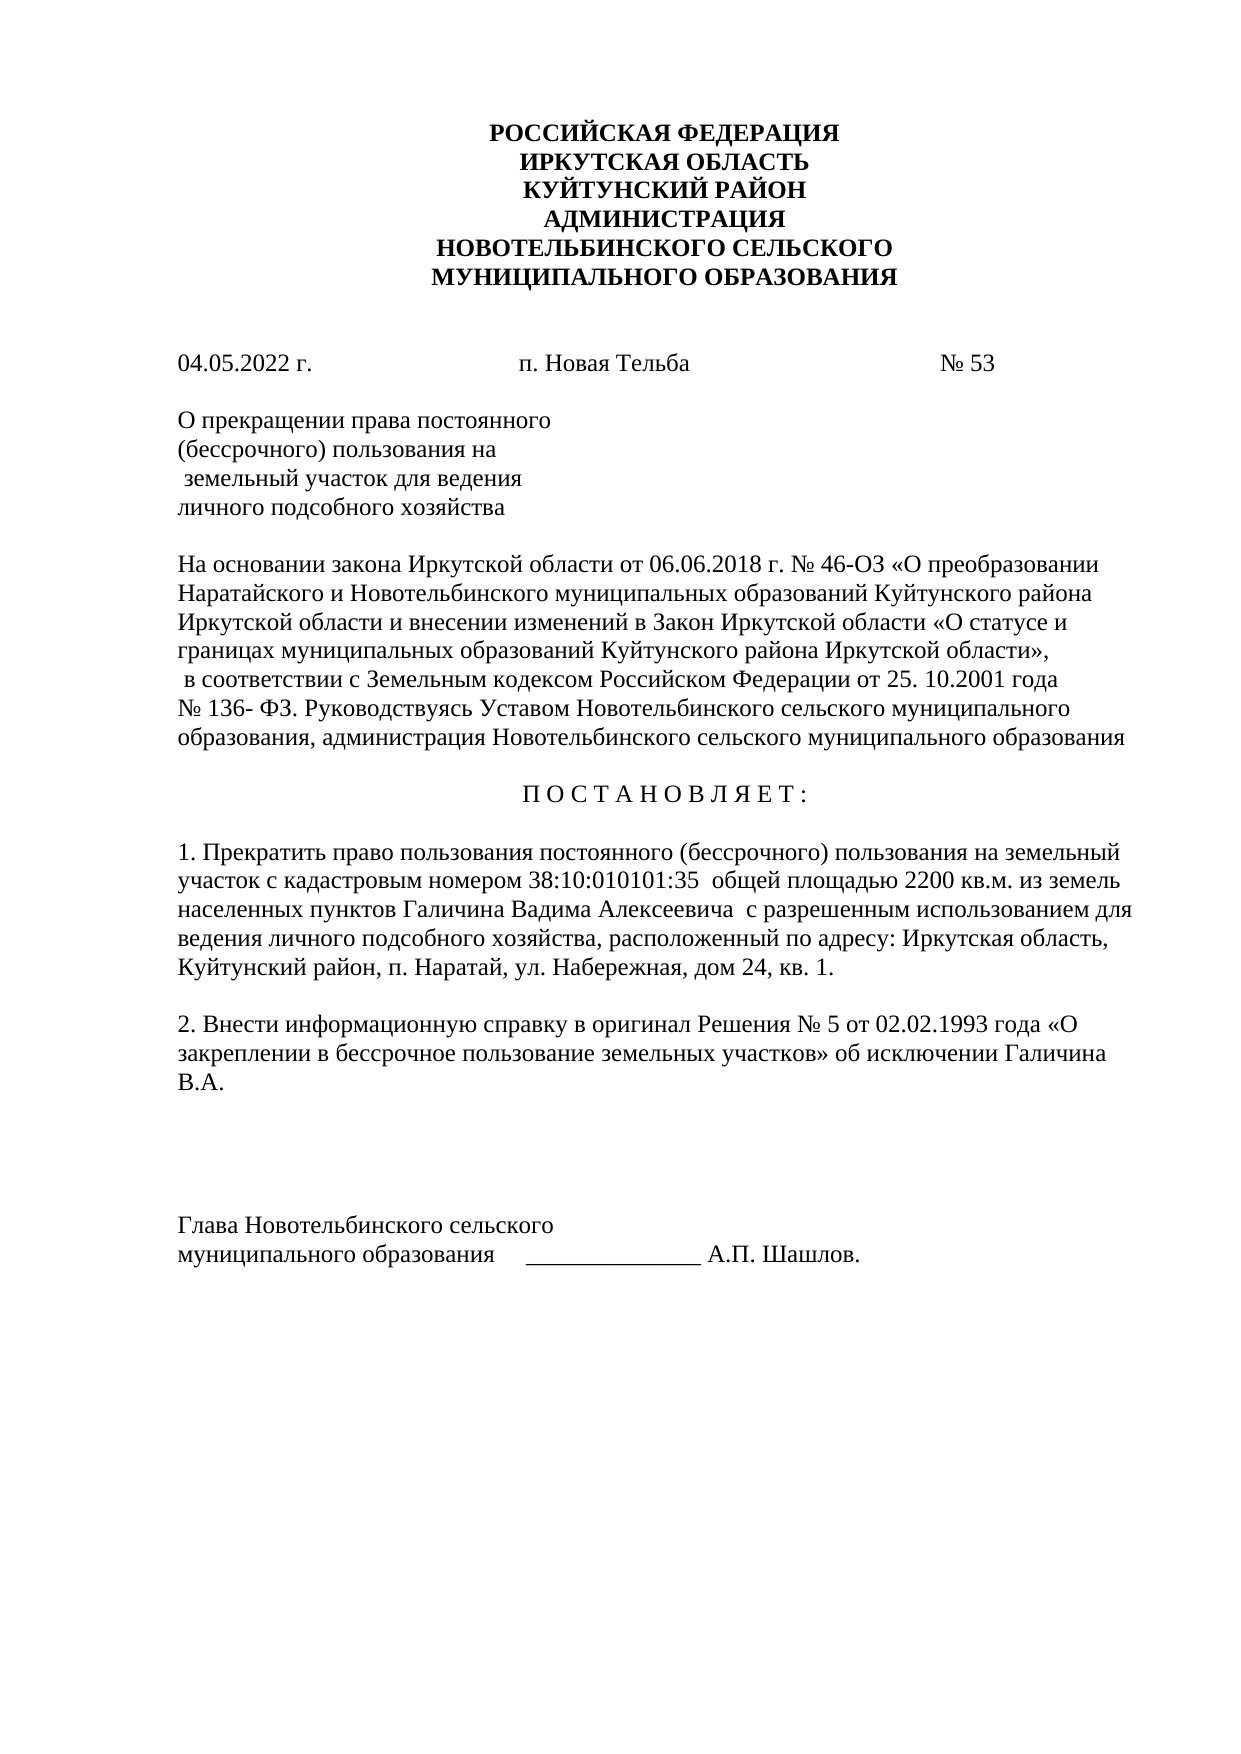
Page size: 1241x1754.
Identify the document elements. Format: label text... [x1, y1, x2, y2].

text личного подсобного хозяйства [177, 492, 1152, 521]
text № 136- ФЗ. Руководствуясь Уставом Новотельбинского сельского муниципального образования, администрация Новотельбинского сельского муниципального образования [177, 693, 1152, 751]
text На основании закона Иркутской области от 06.06.2018 г. № 46-ОЗ «О преобразовании Наратайского и Новотельбинского муниципальных образований Куйтунского района Иркутской области и внесении изменений в Закон Иркутской области «О статусе и границах муниципальных образований Куйтунского района Иркутской области», [177, 549, 1152, 664]
text ИРКУТСКАЯ ОБЛАСТЬ [177, 147, 1152, 176]
text 04.05.2022 г. п. Новая Тельба № 53 [177, 348, 1152, 377]
text Глава Новотельбинского сельского муниципального образования ______________ А.П. Шашлов. [177, 1211, 1152, 1268]
text КУЙТУНСКИЙ РАЙОН [177, 176, 1152, 204]
text НОВОТЕЛЬБИНСКОГО СЕЛЬСКОГО МУНИЦИПАЛЬНОГО ОБРАЗОВАНИЯ [177, 233, 1152, 291]
text АДМИНИСТРАЦИЯ [177, 204, 1152, 233]
text земельный участок для ведения [177, 463, 1152, 492]
text (бессрочного) пользования на [177, 434, 1152, 463]
text в соответствии с Земельным кодексом Российском Федерации от 25. 10.2001 года [177, 664, 1152, 693]
text 2. Внести информационную справку в оригинал Решения № 5 от 02.02.1993 года «О закреплении в бессрочное пользование земельных участков» об исключении Галичина В.А. [177, 1009, 1152, 1096]
text О прекращении права постоянного [177, 406, 1152, 434]
text РОССИЙСКАЯ ФЕДЕРАЦИЯ [177, 118, 1152, 147]
text П О С Т А Н О В Л Я Е Т : [177, 779, 1152, 808]
text 1. Прекратить право пользования постоянного (бессрочного) пользования на земельный участок с кадастровым номером 38:10:010101:35 общей площадью 2200 кв.м. из земель населенных пунктов Галичина Вадима Алексеевича с разрешенным использованием для ведения личного подсобного хозяйства, расположенный по адресу: Иркутская область, Куйтунский район, п. Наратай, ул. Набережная, дом 24, кв. 1. [177, 837, 1152, 981]
